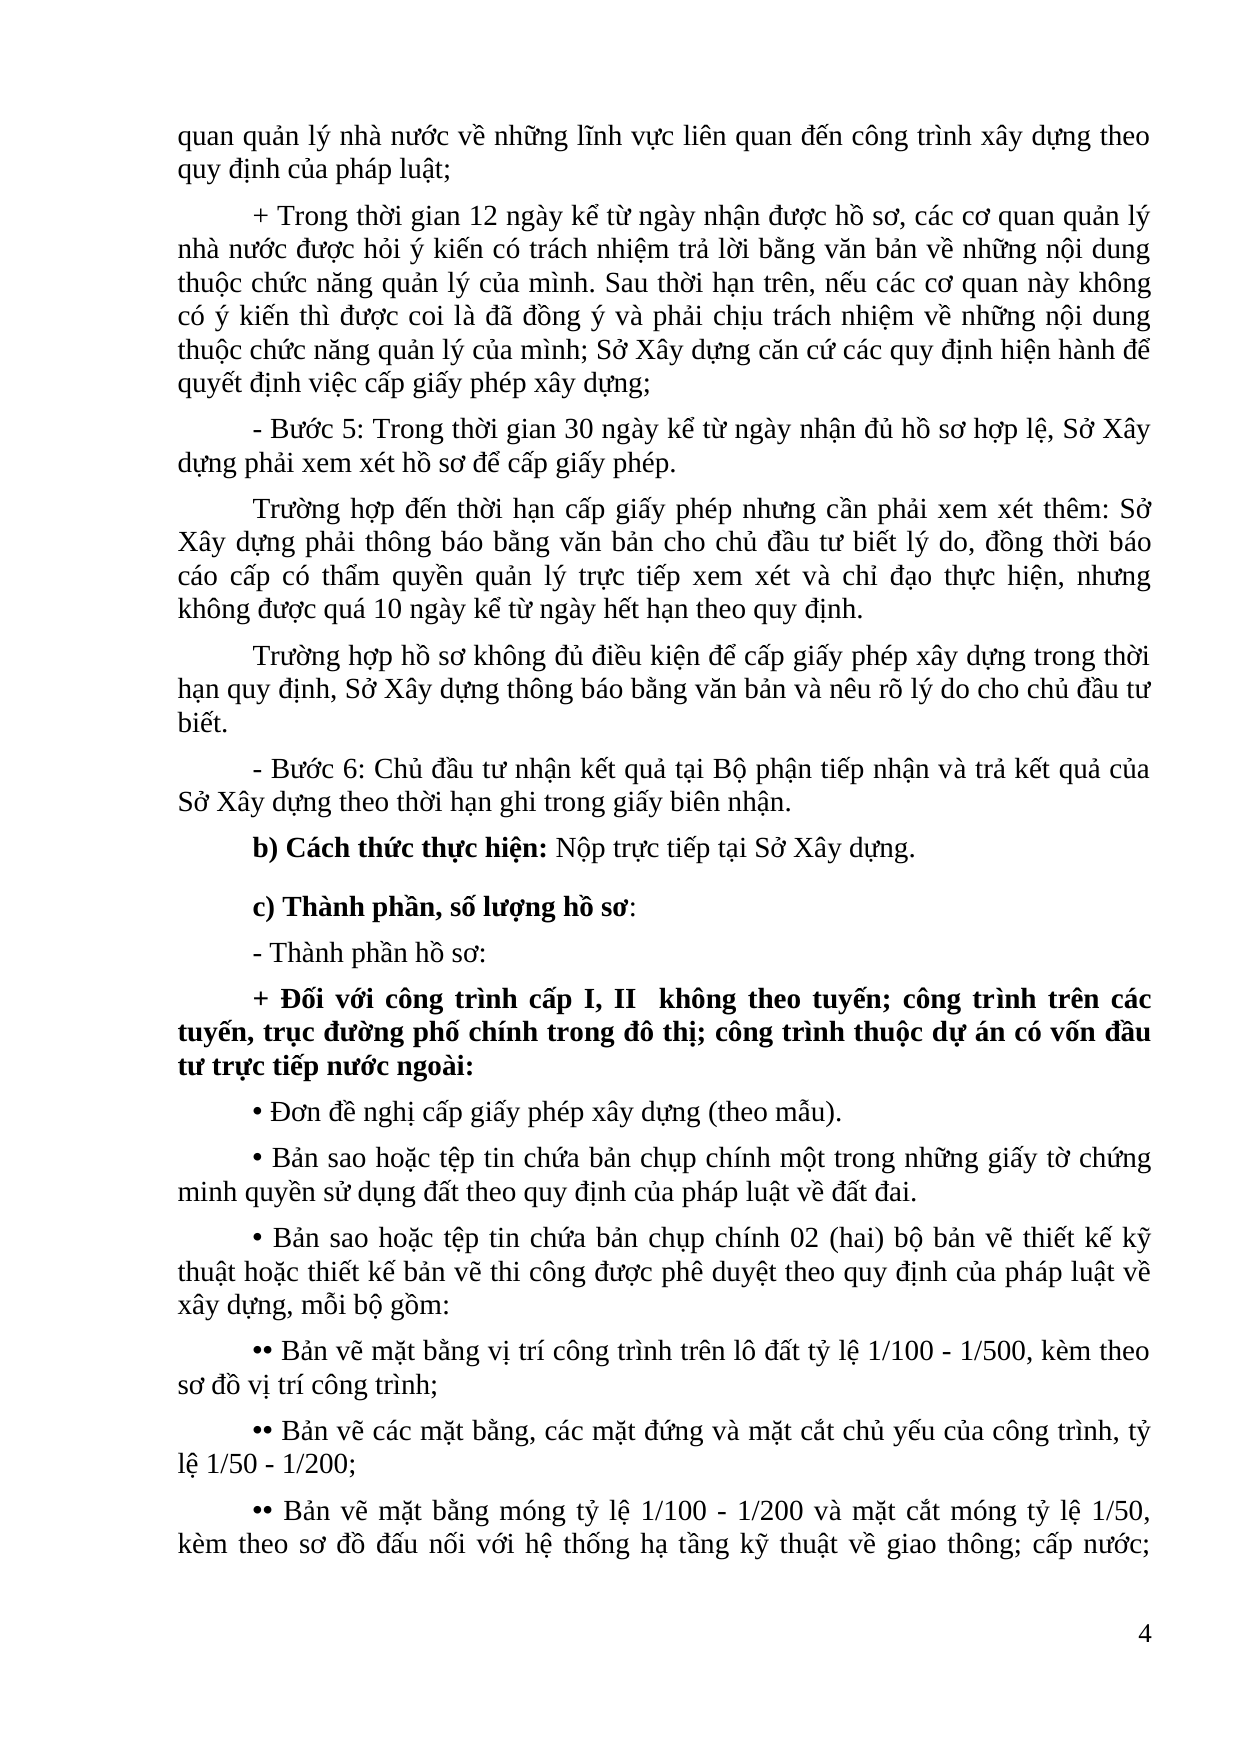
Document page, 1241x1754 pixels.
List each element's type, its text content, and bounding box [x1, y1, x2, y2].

text - Bước 5: Trong thời gian 30 ngày kể từ ngày nhận đủ hồ sơ hợp lệ, Sở Xây dựng phải xem xét hồ sơ để cấp giấy phép. [177, 411, 1152, 478]
text Đơn đề nghị cấp giấy phép xây dựng (theo mẫu). [177, 1094, 1152, 1128]
text Bản vẽ các mặt bằng, các mặt đứng và mặt cắt chủ yếu của công trình, tỷ lệ 1/50 - 1/200; [177, 1413, 1152, 1480]
text - Thành phần hồ sơ: [177, 935, 1152, 968]
text Trường hợp đến thời hạn cấp giấy phép nhưng cần phải xem xét thêm: Sở Xây dựng phải thông báo bằng văn bản cho chủ đầu tư biết lý do, đồng thời báo cáo cấp có thẩm quyền quản lý trực tiếp xem xét và chỉ đạo thực hiện, nhưng không được quá 10 ngày kể từ ngày hết hạn theo quy định. [177, 491, 1152, 625]
text Trường hợp hồ sơ không đủ điều kiện để cấp giấy phép xây dựng trong thời hạn quy định, Sở Xây dựng thông báo bằng văn bản và nêu rõ lý do cho chủ đầu tư biết. [177, 638, 1152, 738]
text Bản sao hoặc tệp tin chứa bản chụp chính một trong những giấy tờ chứng minh quyền sử dụng đất theo quy định của pháp luật về đất đai. [177, 1140, 1152, 1207]
text c) Thành phần, số lượng hồ sơ: [177, 889, 1152, 922]
text + Đối với công trình cấp I, II không theo tuyến; công trình trên các tuyến, trục đường phố chính trong đô thị; công trình thuộc dự án có vốn đầu tư trực tiếp nước ngoài: [177, 981, 1152, 1082]
text + Trong thời gian 12 ngày kể từ ngày nhận được hồ sơ, các cơ quan quản lý nhà nước được hỏi ý kiến có trách nhiệm trả lời bằng văn bản về những nội dung thuộc chức năng quản lý của mình. Sau thời hạn trên, nếu các cơ quan này không có ý kiến thì được coi là đã đồng ý và phải chịu trách nhiệm về những nội dung thuộc chức năng quản lý của mình; Sở Xây dựng căn cứ các quy định hiện hành để quyết định việc cấp giấy phép xây dựng; [177, 198, 1152, 399]
text b) Cách thức thực hiện: Nộp trực tiếp tại Sở Xây dựng. [177, 830, 1152, 864]
text - Bước 6: Chủ đầu tư nhận kết quả tại Bộ phận tiếp nhận và trả kết quả của Sở Xây dựng theo thời hạn ghi trong giấy biên nhận. [177, 751, 1152, 818]
text Bản vẽ mặt bằng vị trí công trình trên lô đất tỷ lệ 1/100 - 1/500, kèm theo sơ đồ vị trí công trình; [177, 1333, 1152, 1400]
text Bản sao hoặc tệp tin chứa bản chụp chính 02 (hai) bộ bản vẽ thiết kế kỹ thuật hoặc thiết kế bản vẽ thi công được phê duyệt theo quy định của pháp luật về xây dựng, mỗi bộ gồm: [177, 1220, 1152, 1321]
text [177, 1493, 1152, 1560]
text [177, 118, 1152, 185]
